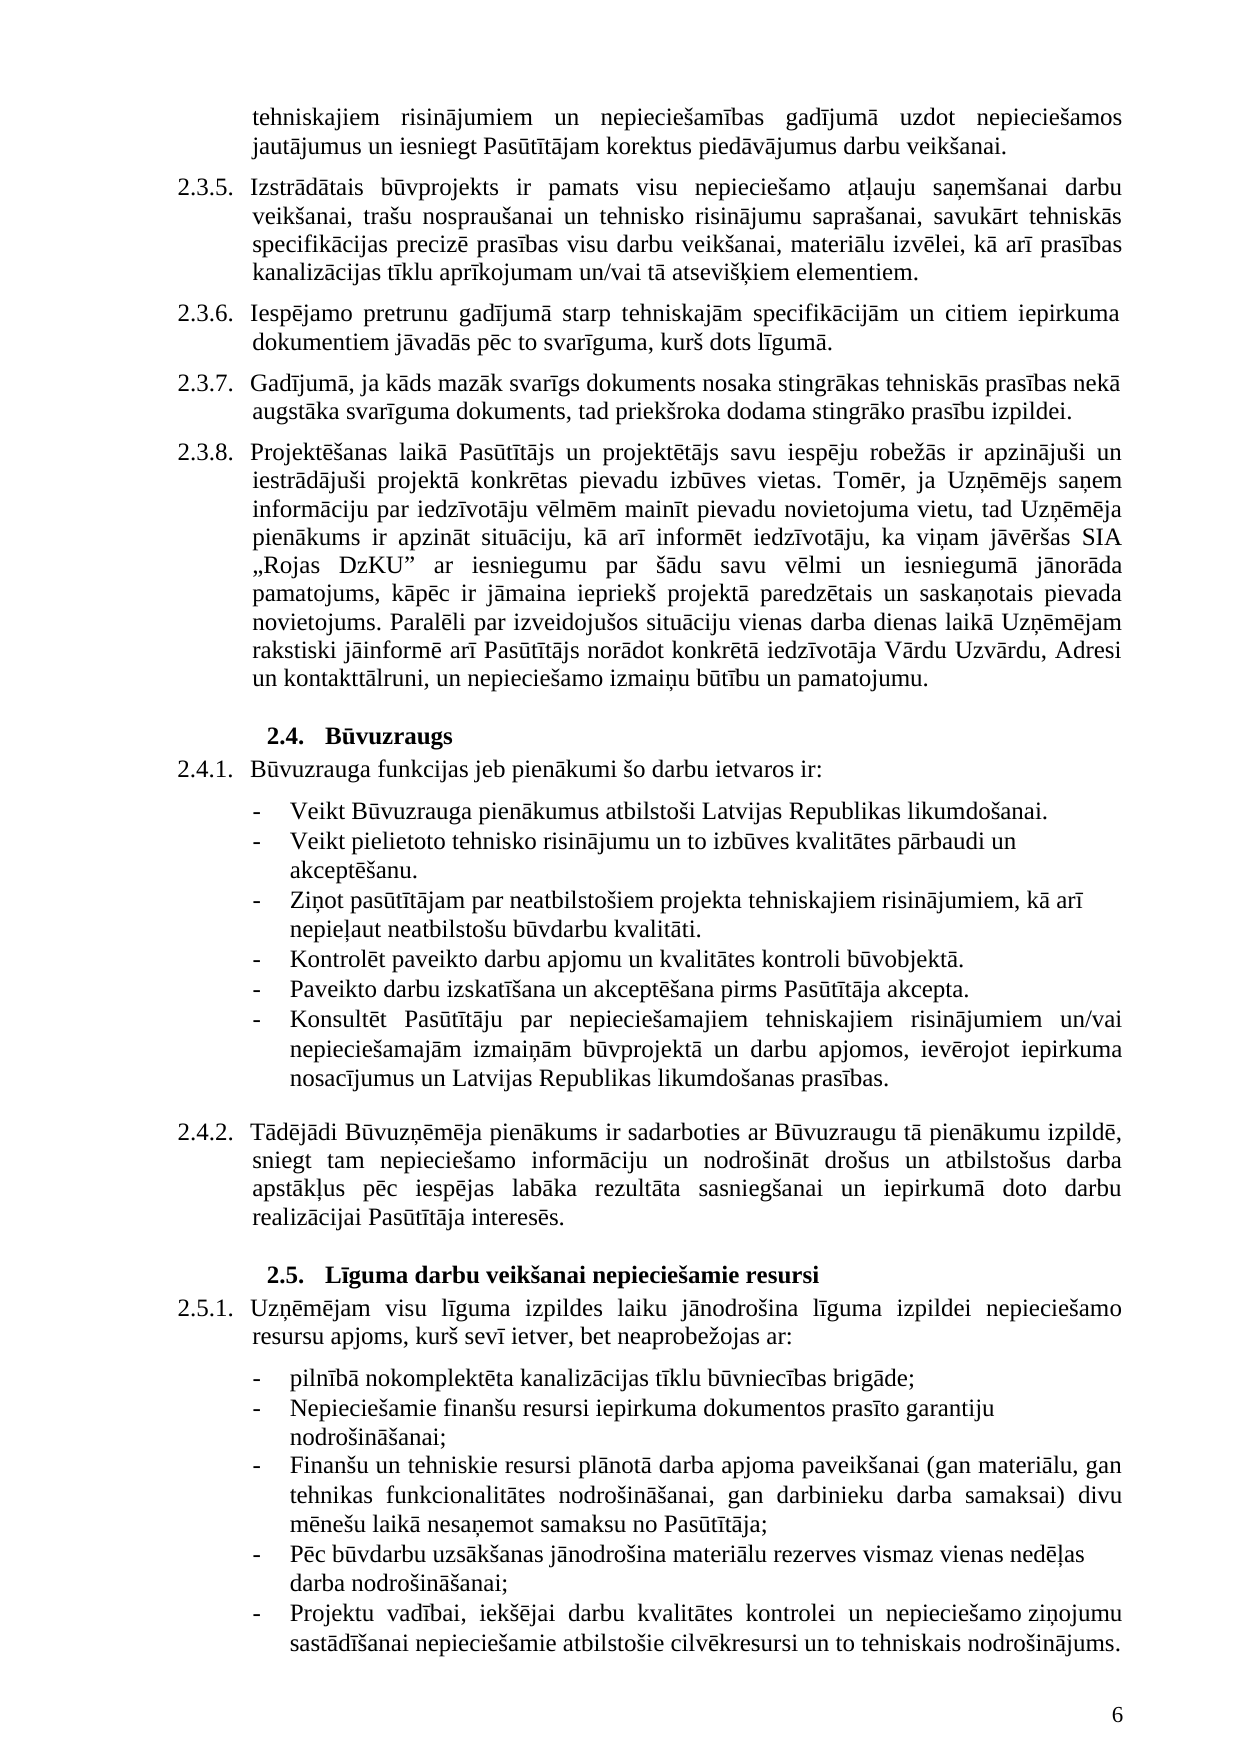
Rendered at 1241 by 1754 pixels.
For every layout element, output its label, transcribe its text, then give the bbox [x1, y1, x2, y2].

list Projektu vadībai, iekšējai darbu kvalitātes kontrolei un nepieciešamo ziņojumu [252, 1598, 1123, 1627]
text 2.3.6. Iespējamo pretrunu gadījumā starp tehniskajām specifikācijām un citiem iepirkuma dokumentiem jāvadās pēc to svarīguma, kurš dots līgumā. [177, 300, 1121, 355]
text 2.4. Būvuzraugs [267, 721, 1123, 750]
list Paveikto darbu izskatīšana un akceptēšana pirms Pasūtītāja akcepta. [252, 974, 1123, 1002]
text sastādīšanai nepieciešamie atbilstošie cilvēkresursi un to tehniskais nodrošinājums. [289, 1628, 1123, 1657]
text 2.4.1. Būvuzrauga funkcijas jeb pienākumi šo darbu ietvaros ir: [177, 754, 1123, 783]
list Konsultēt Pasūtītāju par nepieciešamajiem tehniskajiem risinājumiem un/vai nepieciešamajām izmaiņām būvprojektā un darbu apjomos, ievērojot iepirkuma nosacījumus un Latvijas Republikas likumdošanas prasības. [252, 1004, 1123, 1092]
list Nepieciešamie finanšu resursi iepirkuma dokumentos prasīto garantiju nodrošināšanai; [252, 1393, 1123, 1451]
text 2.4.2. Tādējādi Būvuzņēmēja pienākums ir sadarboties ar Būvuzraugu tā pienākumu izpildē, sniegt tam nepieciešamo informāciju un nodrošināt drošus un atbilstošus darba apstākļus pēc iespējas labāka rezultāta sasniegšanai un iepirkumā doto darbu realizācijai Pasūtītāja interesēs. [177, 1118, 1123, 1231]
list Ziņot pasūtītājam par neatbilstošiem projekta tehniskajiem risinājumiem, kā arī nepieļaut neatbilstošu būvdarbu kvalitāti. [252, 886, 1123, 943]
text 2.3.8. Projektēšanas laikā Pasūtītājs un projektētājs savu iespēju robežās ir apzinājuši un iestrādājuši projektā konkrētas pievadu izbūves vietas. Tomēr, ja Uzņēmējs saņem informāciju par iedzīvotāju vēlmēm mainīt pievadu novietojuma vietu, tad Uzņēmēja pienākums ir apzināt situāciju, kā arī informēt iedzīvotāju, ka viņam jāvēršas SIA „Rojas DzKU” ar iesniegumu par šādu savu vēlmi un iesniegumā jānorāda pamatojums, kāpēc ir jāmaina iepriekš projektā paredzētais un saskaņotais pievada novietojums. Paralēli par izveidojušos situāciju vienas darba dienas laikā Uzņēmējam rakstiski jāinformē arī Pasūtītājs norādot konkrētā iedzīvotāja Vārdu Uzvārdu, Adresi un kontakttālruni, un nepieciešamo izmaiņu būtību un pamatojumu. [177, 438, 1123, 692]
list Kontrolēt paveikto darbu apjomu un kvalitātes kontroli būvobjektā. [252, 944, 1123, 973]
list pilnībā nokomplektēta kanalizācijas tīklu būvniecības brigāde; [252, 1363, 1123, 1392]
text 2.5.1. Uzņēmējam visu līguma izpildes laiku jānodrošina līguma izpildei nepieciešamo resursu apjoms, kurš sevī ietver, bet neaprobežojas ar: [177, 1294, 1123, 1350]
list Veikt pielietoto tehnisko risinājumu un to izbūves kvalitātes pārbaudi un akceptēšanu. [252, 826, 1123, 884]
text 2.3.7. Gadījumā, ja kāds mazāk svarīgs dokuments nosaka stingrākas tehniskās prasības nekā augstāka svarīguma dokuments, tad priekšroka dodama stingrāko prasību izpildei. [177, 369, 1121, 424]
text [177, 103, 1123, 159]
list Pēc būvdarbu uzsākšanas jānodrošina materiālu rezerves vismaz vienas nedēļas darba nodrošināšanai; [252, 1540, 1123, 1597]
list Veikt Būvuzrauga pienākumus atbilstoši Latvijas Republikas likumdošanai. [252, 796, 1123, 825]
text 2.3.5. Izstrādātais būvprojekts ir pamats visu nepieciešamo atļauju saņemšanai darbu veikšanai, trašu nospraušanai un tehnisko risinājumu saprašanai, savukārt tehniskās specifikācijas precizē prasības visu darbu veikšanai, materiālu izvēlei, kā arī prasības kanalizācijas tīklu aprīkojumam un/vai tā atsevišķiem elementiem. [177, 173, 1123, 286]
text 2.5. Līguma darbu veikšanai nepieciešamie resursi [267, 1260, 1123, 1289]
list Finanšu un tehniskie resursi plānotā darba apjoma paveikšanai (gan materiālu, gan tehnikas funkcionalitātes nodrošināšanai, gan darbinieku darba samaksai) divu mēnešu laikā nesaņemot samaksu no Pasūtītāja; [252, 1451, 1123, 1538]
